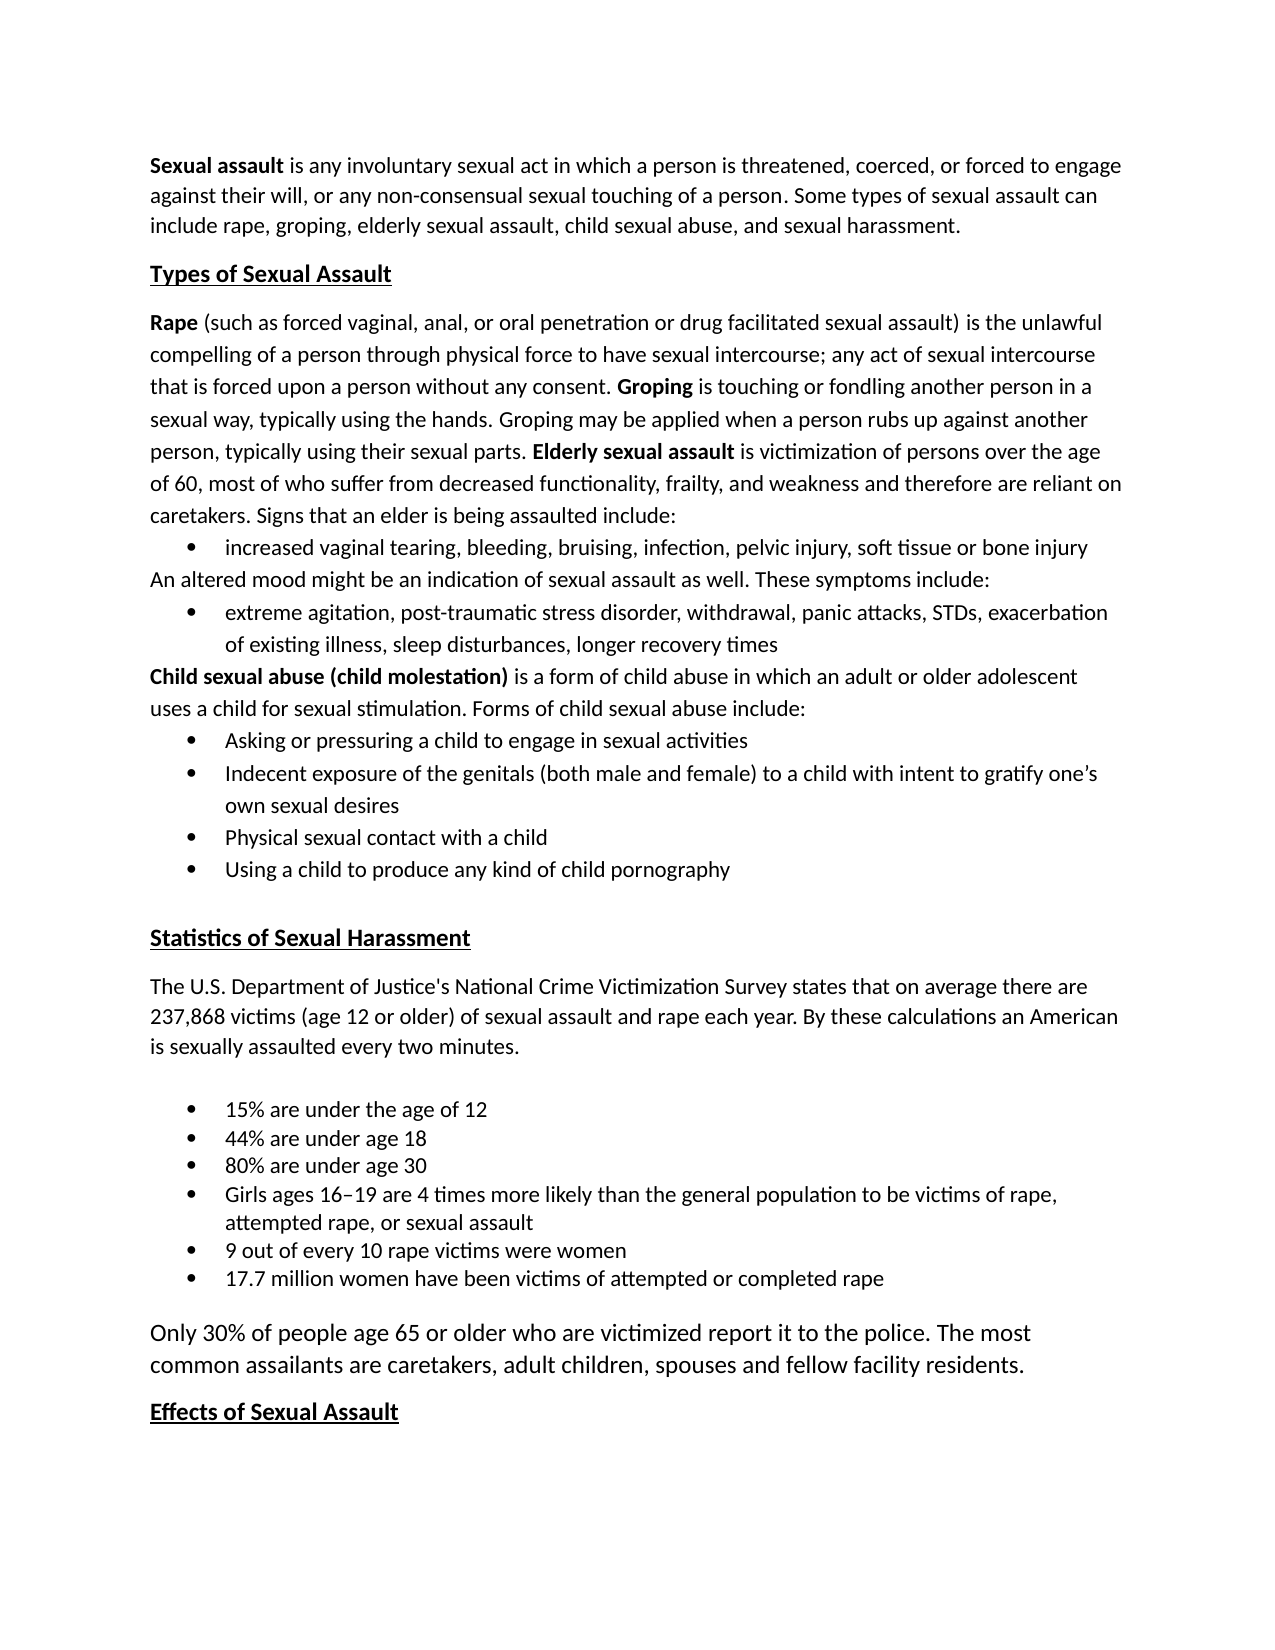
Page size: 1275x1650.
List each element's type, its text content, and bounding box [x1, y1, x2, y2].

list 17.7 million women have been victims of attempted or completed rape [187, 1264, 1125, 1292]
list increased vaginal tearing, bleeding, bruising, infection, pelvic injury, soft tissue or bone injury [187, 533, 1125, 561]
text Rape (such as forced vaginal, anal, or oral penetration or drug facilitated sexual assault) is the unlawful compelling of a person through physical force to have sexual intercourse; any act of sexual intercourse that is forced upon a person without any consent. Groping is touching or fondling another person in a sexual way, typically using the hands. Groping may be applied when a person rubs up against another person, typically using their sexual parts. Elderly sexual assault is victimization of persons over the age of 60, most of who suffer from decreased functionality, frailty, and weakness and therefore are reliant on caretakers. Signs that an elder is being assaulted include: [150, 308, 1125, 529]
list Girls ages 16–19 are 4 times more likely than the general population to be victims of rape, attempted rape, or sexual assault [187, 1180, 1125, 1236]
list Physical sexual contact with a child [187, 823, 1125, 851]
list 15% are under the age of 12 [187, 1096, 1125, 1124]
text Effects of Sexual Assault [150, 1396, 1125, 1427]
text Sexual assault is any involuntary sexual act in which a person is threatened, coerced, or forced to engage against their will, or any non-consensual sexual touching of a person. Some types of sexual assault can include rape, groping, elderly sexual assault, child sexual abuse, and sexual harassment. [150, 151, 1125, 240]
text Statistics of Sexual Harassment [150, 922, 1125, 953]
list 80% are under age 30 [187, 1152, 1125, 1180]
text The U.S. Department of Justice's National Crime Victimization Survey states that on average there are 237,868 victims (age 12 or older) of sexual assault and rape each year. By these calculations an American is sexually assaulted every two minutes. [150, 972, 1125, 1061]
list Asking or pressuring a child to engage in sexual activities [187, 727, 1125, 754]
list Using a child to produce any kind of child pornography [187, 855, 1125, 883]
text An altered mood might be an indication of sexual assault as well. These symptoms include: [150, 566, 1125, 594]
list Indecent exposure of the genitals (both male and female) to a child with intent to gratify one’s own sexual desires [187, 759, 1125, 819]
text Only 30% of people age 65 or older who are victimized report it to the police. The most common assailants are caretakers, adult children, spouses and fellow facility residents. [150, 1317, 1125, 1380]
text Child sexual abuse (child molestation) is a form of child abuse in which an adult or older adolescent uses a child for sexual stimulation. Forms of child sexual abuse include: [150, 662, 1125, 722]
list extreme agitation, post-traumatic stress disorder, withdrawal, panic attacks, STDs, exacerbation of existing illness, sleep disturbances, longer recovery times [187, 598, 1125, 658]
list 44% are under age 18 [187, 1124, 1125, 1152]
text Types of Sexual Assault [150, 258, 1125, 289]
list 9 out of every 10 rape victims were women [187, 1236, 1125, 1264]
